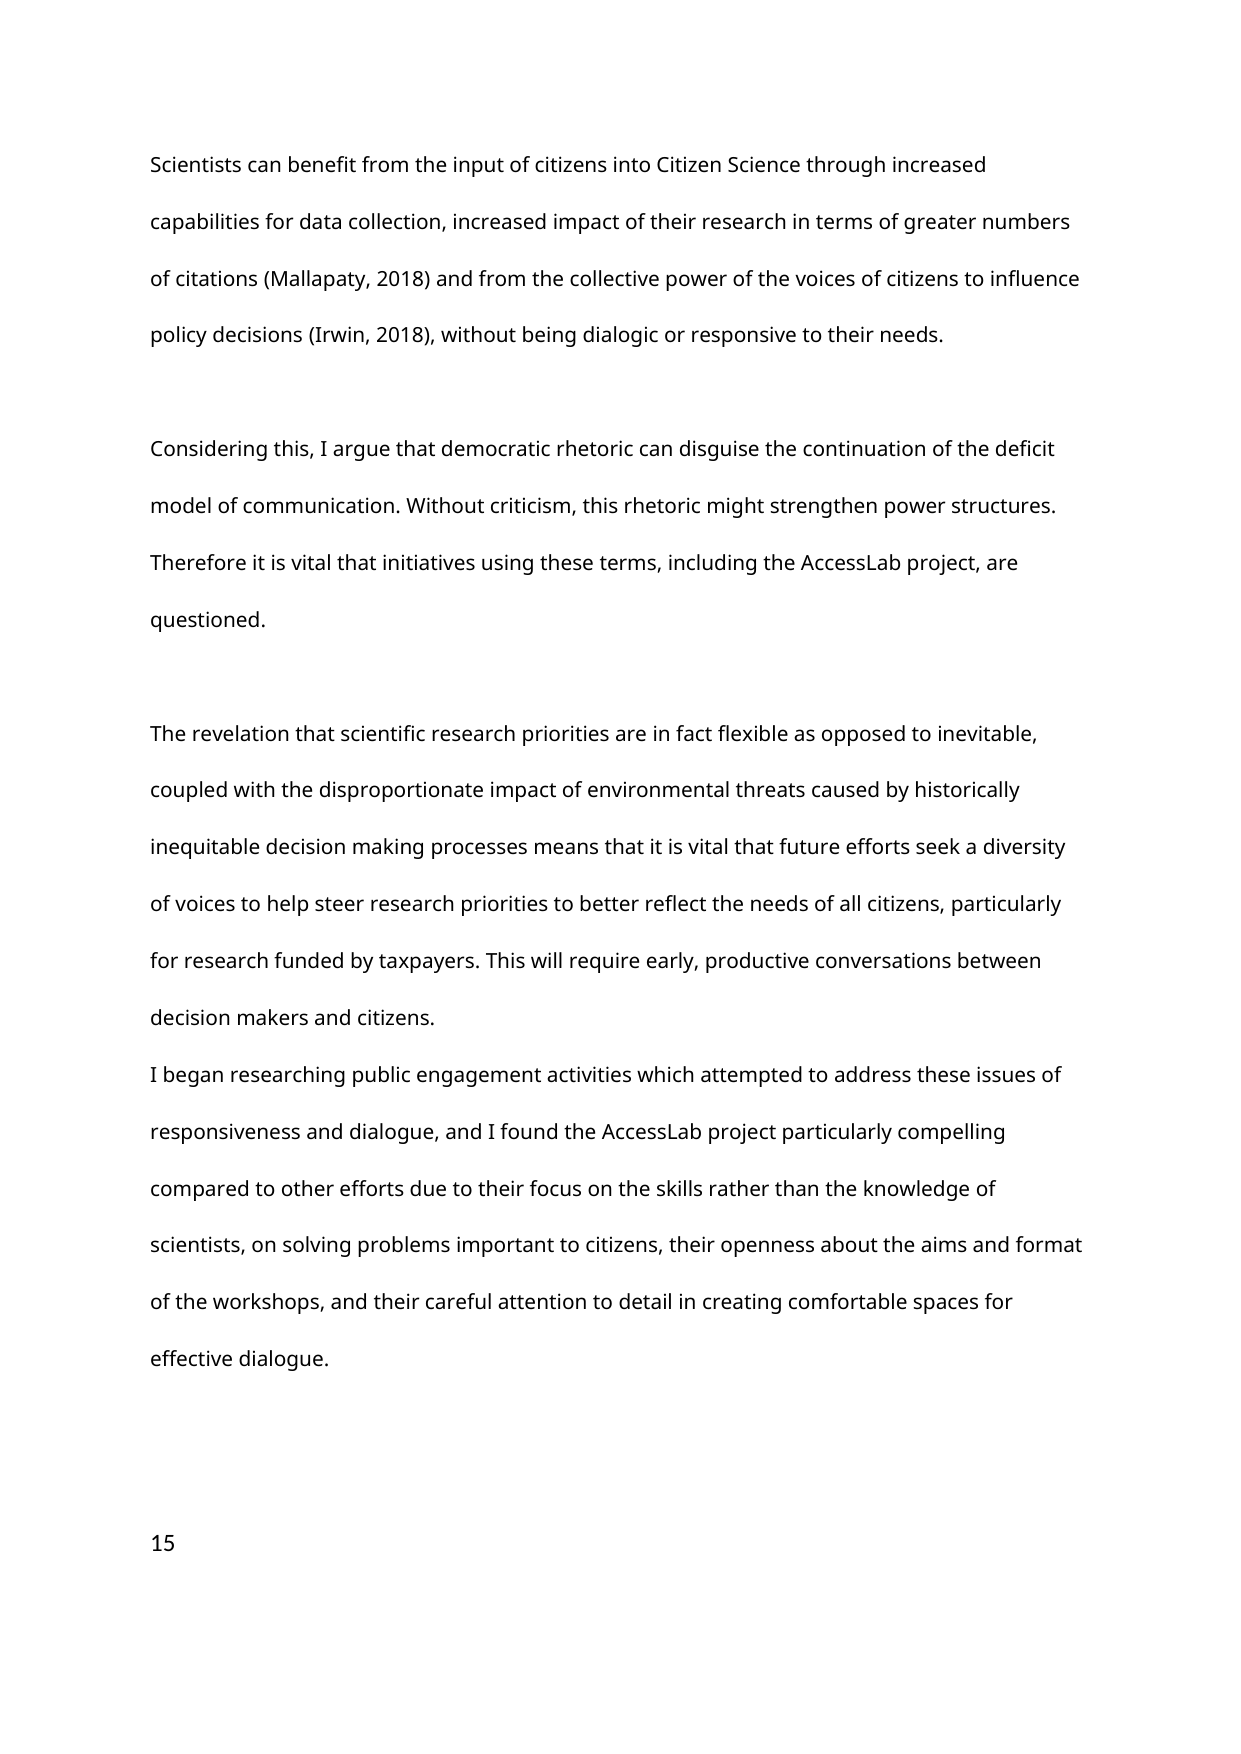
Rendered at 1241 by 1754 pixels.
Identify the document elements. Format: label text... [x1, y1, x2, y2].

text I began researching public engagement activities which attempted to address these issues of responsiveness and dialogue, and I found the AccessLab project particularly compelling compared to other efforts due to their focus on the skills rather than the knowledge of scientists, on solving problems important to citizens, their openness about the aims and format of the workshops, and their careful attention to detail in creating comfortable spaces for effective dialogue. [150, 1060, 1090, 1373]
text The revelation that scientific research priorities are in fact flexible as opposed to inevitable, coupled with the disproportionate impact of environmental threats caused by historically inequitable decision making processes means that it is vital that future efforts seek a diversity of voices to help steer research priorities to better reflect the needs of all citizens, particularly for research funded by taxpayers. This will require early, productive conversations between decision makers and citizens. [150, 719, 1090, 1032]
text Considering this, I argue that democratic rhetoric can disguise the continuation of the deficit model of communication. Without criticism, this rhetoric might strengthen power structures. Therefore it is vital that initiatives using these terms, including the AccessLab project, are questioned. [150, 434, 1090, 633]
text Scientists can benefit from the input of citizens into Citizen Science through increased capabilities for data collection, increased impact of their research in terms of greater numbers of citations (Mallapaty, 2018) and from the collective power of the voices of citizens to influence policy decisions (Irwin, 2018), without being dialogic or responsive to their needs. [150, 150, 1090, 349]
